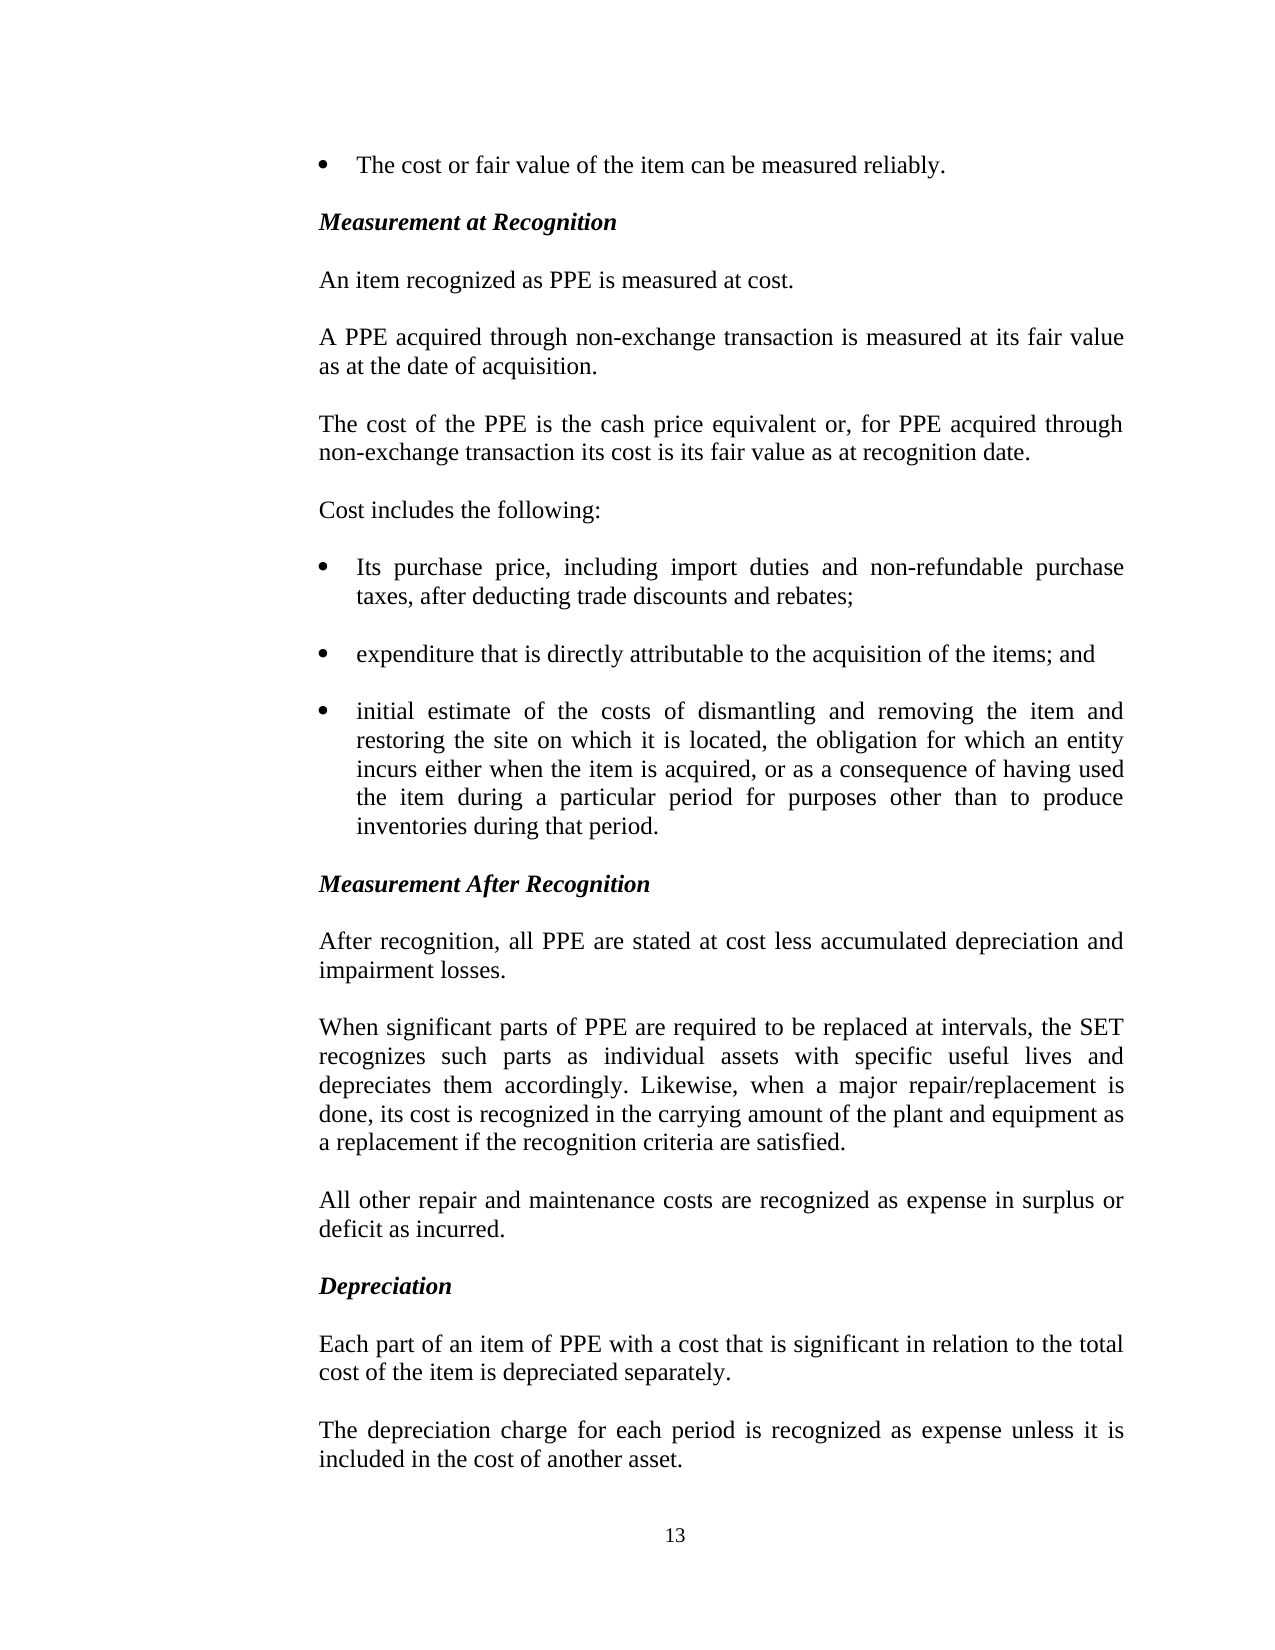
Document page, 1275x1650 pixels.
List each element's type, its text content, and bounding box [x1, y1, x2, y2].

text The cost of the PPE is the cash price equivalent or, for PPE acquired through non-exchange transaction its cost is its fair value as at recognition date. [319, 409, 1125, 466]
text A PPE acquired through non-exchange transaction is measured at its fair value as at the date of acquisition. [319, 322, 1125, 380]
text An item recognized as PPE is measured at cost. [244, 265, 1125, 294]
text Measurement After Recognition [244, 869, 1125, 897]
text Cost includes the following: [244, 495, 1125, 524]
text Depreciation [244, 1271, 1125, 1300]
list Its purchase price, including import duties and non-refundable purchase taxes, after deducting trade discounts and rebates; [319, 552, 1125, 610]
text After recognition, all PPE are stated at cost less accumulated depreciation and impairment losses. [319, 926, 1125, 984]
list The cost or fair value of the item can be measured reliably. [319, 150, 1125, 179]
text When significant parts of PPE are required to be replaced at intervals, the SET recognizes such parts as individual assets with specific useful lives and depreciates them accordingly. Likewise, when a major repair/replacement is done, its cost is recognized in the carrying amount of the plant and equipment as a replacement if the recognition criteria are satisfied. [319, 1012, 1125, 1156]
text Each part of an item of PPE with a cost that is significant in relation to the total cost of the item is depreciated separately. [319, 1329, 1125, 1386]
list expenditure that is directly attributable to the acquisition of the items; and [319, 639, 1125, 667]
text Measurement at Recognition [244, 207, 1125, 236]
text The depreciation charge for each period is recognized as expense unless it is included in the cost of another asset. [319, 1415, 1125, 1472]
text All other repair and maintenance costs are recognized as expense in surplus or deficit as incurred. [319, 1185, 1125, 1242]
list initial estimate of the costs of dismantling and removing the item and restoring the site on which it is located, the obligation for which an entity incurs either when the item is acquired, or as a consequence of having used the item during a particular period for purposes other than to produce inventories during that period. [319, 696, 1125, 840]
